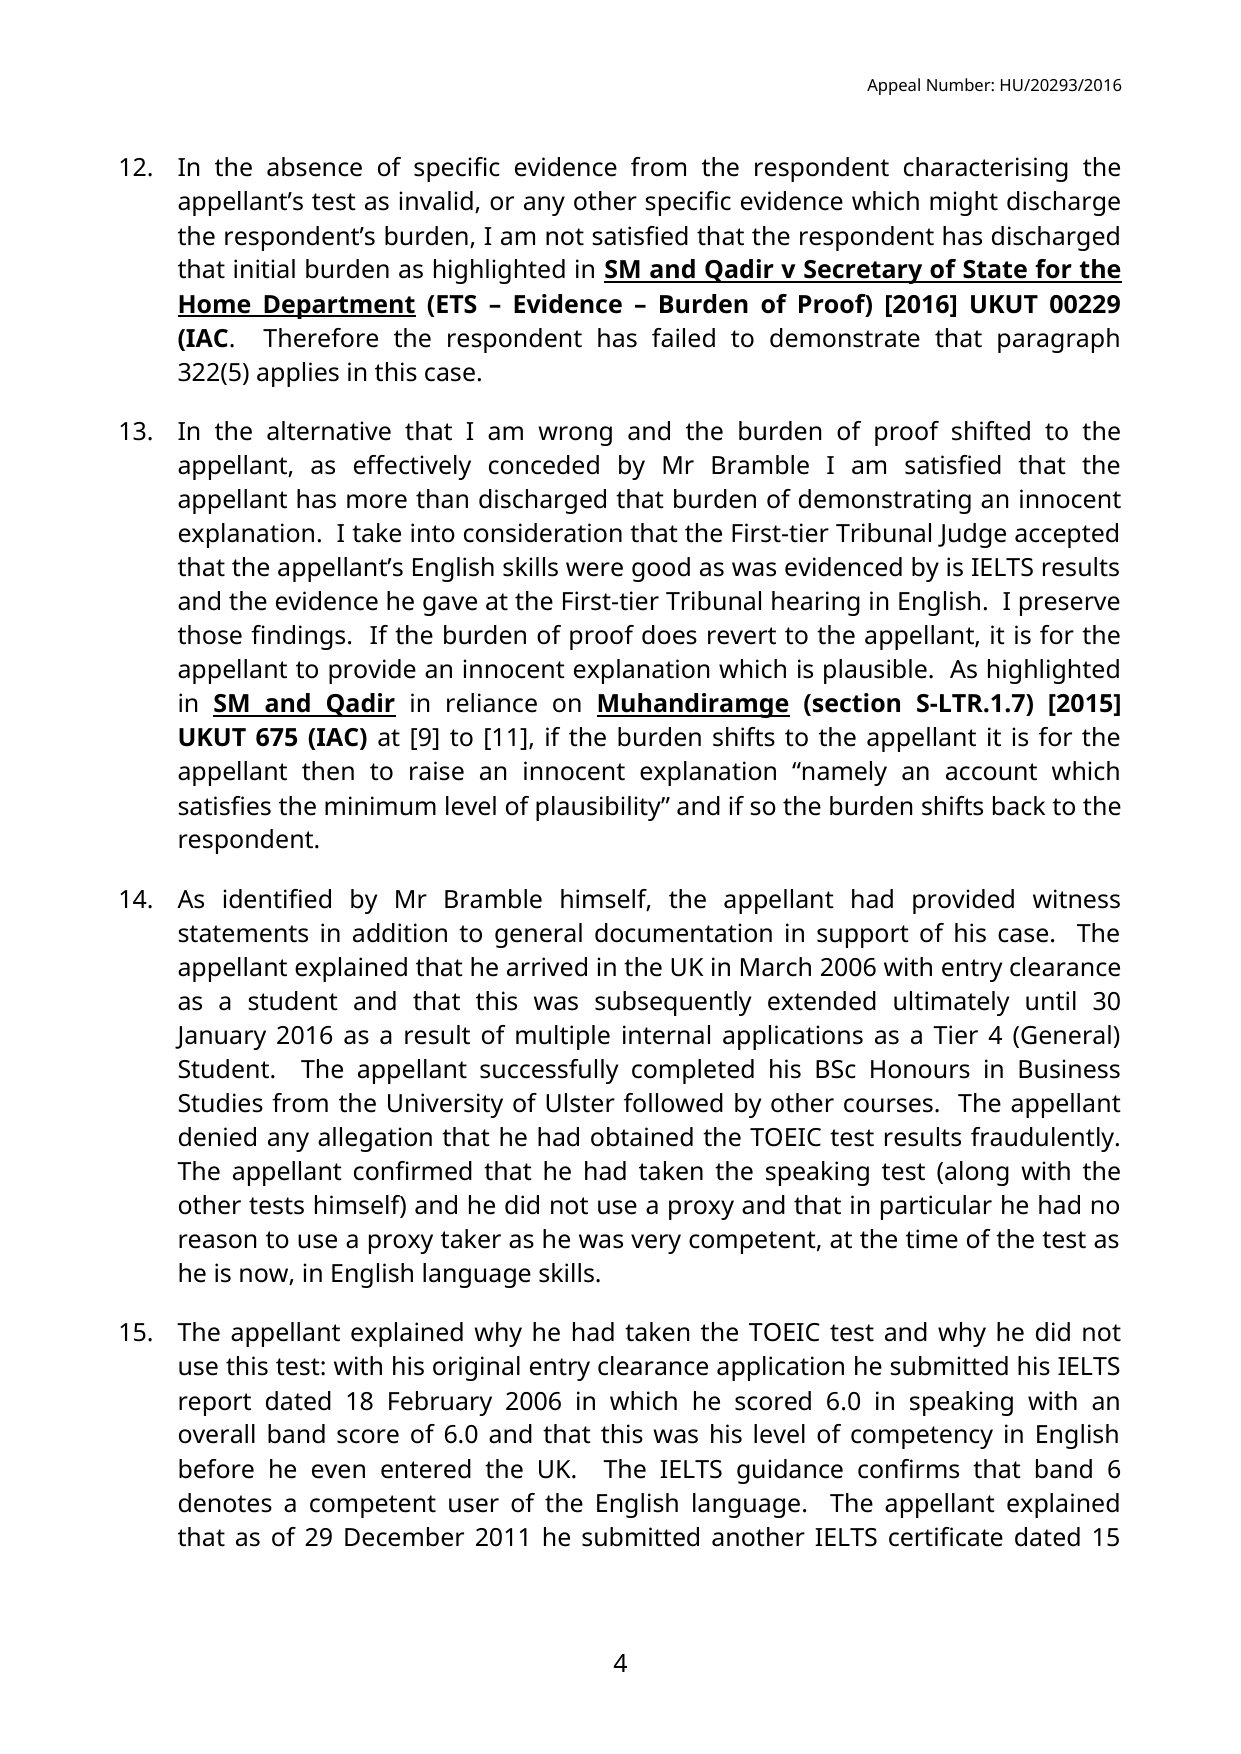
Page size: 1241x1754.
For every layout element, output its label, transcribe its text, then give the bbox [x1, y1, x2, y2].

list As identified by Mr Bramble himself, the appellant had provided witness statements in addition to general documentation in support of his case. The appellant explained that he arrived in the UK in March 2006 with entry clearance as a student and that this was subsequently extended ultimately until 30 January 2016 as a result of multiple internal applications as a Tier 4 (General) Student. The appellant successfully completed his BSc Honours in Business Studies from the University of Ulster followed by other courses. The appellant denied any allegation that he had obtained the TOEIC test results fraudulently. The appellant confirmed that he had taken the speaking test (along with the other tests himself) and he did not use a proxy and that in particular he had no reason to use a proxy taker as he was very competent, at the time of the test as he is now, in English language skills. [118, 881, 1122, 1290]
list In the alternative that I am wrong and the burden of proof shifted to the appellant, as effectively conceded by Mr Bramble I am satisfied that the appellant has more than discharged that burden of demonstrating an innocent explanation. I take into consideration that the First-tier Tribunal Judge accepted that the appellant’s English skills were good as was evidenced by is IELTS results and the evidence he gave at the First-tier Tribunal hearing in English. I preserve those findings. If the burden of proof does revert to the appellant, it is for the appellant to provide an innocent explanation which is plausible. As highlighted in SM and Qadir in reliance on Muhandiramge (section S-LTR.1.7) [2015] UKUT 675 (IAC) at [9] to [11], if the burden shifts to the appellant it is for the appellant then to raise an innocent explanation “namely an account which satisfies the minimum level of plausibility” and if so the burden shifts back to the respondent. [118, 413, 1122, 856]
list In the absence of specific evidence from the respondent characterising the appellant’s test as invalid, or any other specific evidence which might discharge the respondent’s burden, I am not satisfied that the respondent has discharged that initial burden as highlighted in SM and Qadir v Secretary of State for the Home Department (ETS – Evidence – Burden of Proof) [2016] UKUT 00229 (IAC. Therefore the respondent has failed to demonstrate that paragraph 322(5) applies in this case. [118, 150, 1122, 388]
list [118, 1315, 1122, 1553]
